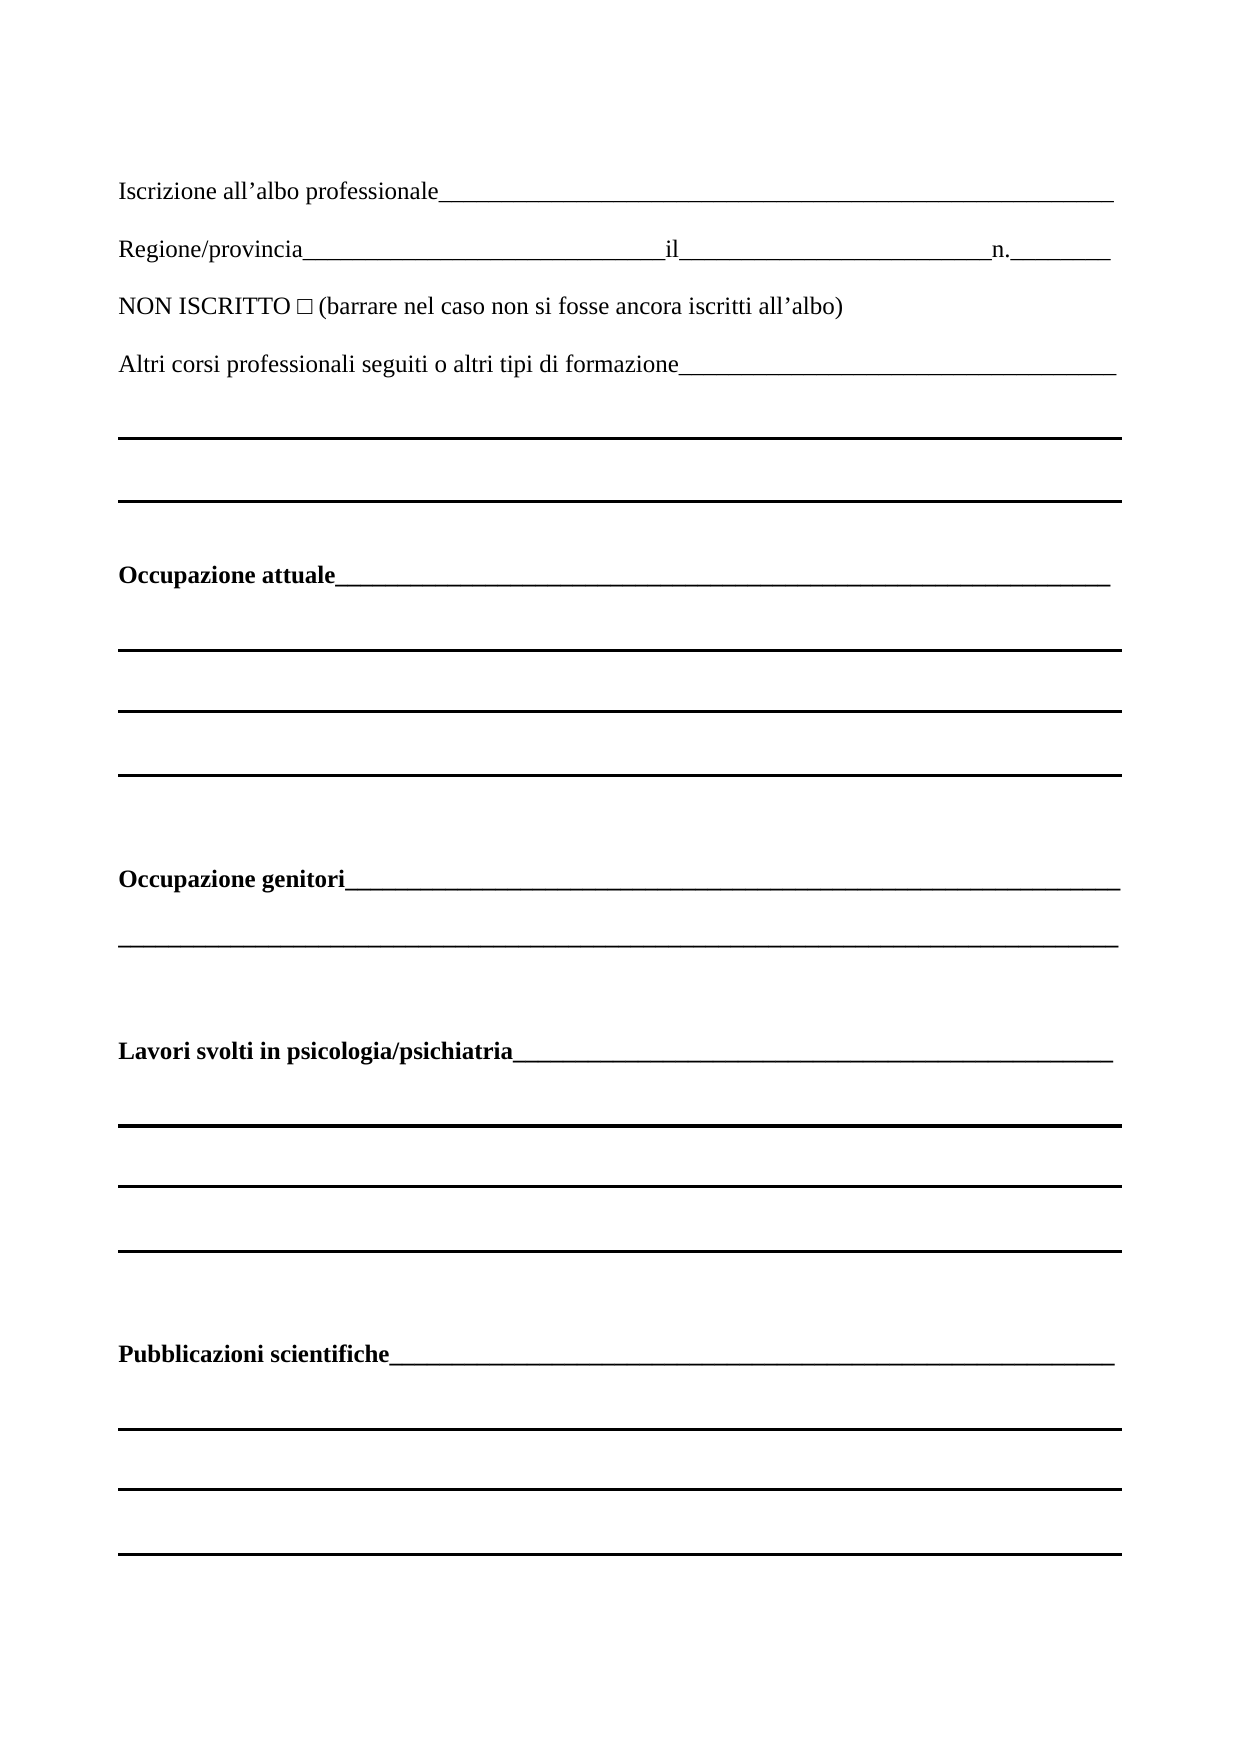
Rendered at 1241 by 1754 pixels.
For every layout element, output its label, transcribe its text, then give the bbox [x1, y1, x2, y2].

text Iscrizione all’albo professionale______________________________________________________ [118, 176, 1122, 205]
text Altri corsi professionali seguiti o altri tipi di formazione___________________________________ [118, 349, 1122, 378]
text Regione/provincia_____________________________il_________________________n.________ [118, 234, 1122, 263]
subtitle Occupazione attuale______________________________________________________________ [118, 561, 1122, 589]
text NON ISCRITTO □ (barrare nel caso non si fosse ancora iscritti all’albo) [118, 291, 1122, 320]
text Pubblicazioni scientifiche__________________________________________________________ [118, 1339, 1122, 1368]
text ________________________________________________________________________________ [118, 921, 1122, 950]
text Occupazione genitori______________________________________________________________ [118, 864, 1122, 892]
text Lavori svolti in psicologia/psichiatria________________________________________________ [118, 1036, 1122, 1065]
